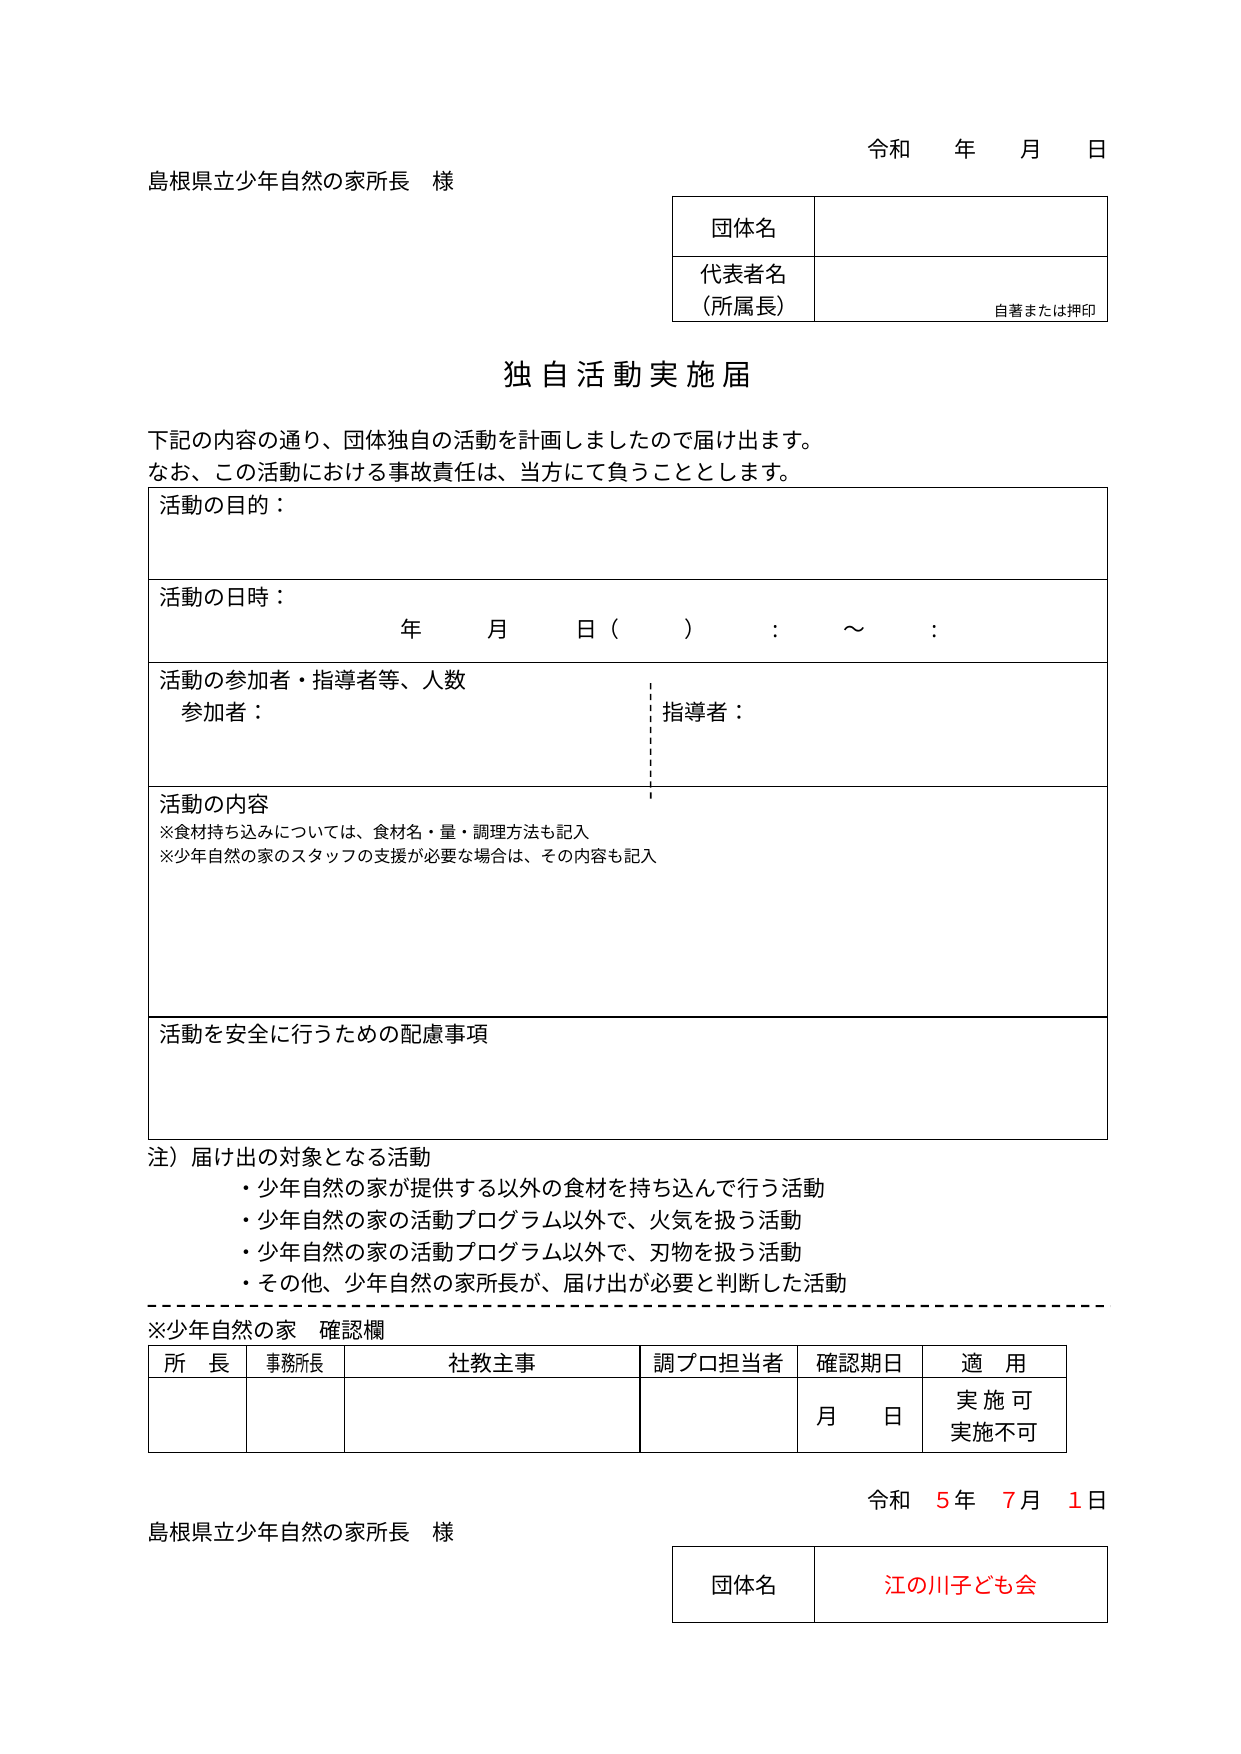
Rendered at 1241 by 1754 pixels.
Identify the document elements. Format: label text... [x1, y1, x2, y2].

table_header 団体名 [673, 1547, 814, 1622]
text ・少年自然の家の活動プログラム以外で、刃物を扱う活動 [148, 1234, 1107, 1266]
table_cell 活動の参加者・指導者等、人数 参加者： 指導者： [149, 663, 1107, 786]
text 令和 ５年 ７月 １日 [148, 1483, 1107, 1514]
table_cell [247, 1378, 344, 1452]
text 下記の内容の通り、団体独自の活動を計画しましたので届け出ます。 [148, 423, 1107, 455]
table_cell 実施可 実施不可 [923, 1378, 1066, 1452]
text 島根県立少年自然の家所長 様 [148, 1514, 1107, 1546]
text ・少年自然の家の活動プログラム以外で、火気を扱う活動 [148, 1203, 1107, 1234]
text 令和 年 月 日 [148, 132, 1107, 164]
table_cell 活動の日時： 年 月 日（ ） : ～ : [149, 580, 1107, 662]
text ・その他、少年自然の家所長が、届け出が必要と判断した活動 [148, 1266, 1107, 1298]
text 島根県立少年自然の家所長 様 [148, 164, 1107, 196]
table_header 活動の目的： [149, 488, 1107, 579]
table_cell 月 日 [798, 1378, 922, 1452]
table_header 団体名 [673, 197, 814, 256]
table_cell 代表者名 （所属長） [673, 257, 814, 321]
table_header 江の川子ども会 [815, 1547, 1107, 1622]
text なお、この活動における事故責任は、当方にて負うこととします。 [148, 455, 1107, 487]
table_cell 自著または押印 [815, 257, 1107, 321]
table_cell 活動を安全に行うための配慮事項 [149, 1018, 1107, 1138]
table_cell 活動の内容 ※食材持ち込みについては、食材名・量・調理方法も記入 ※少年自然の家のスタッフの支援が必要な場合は、その内容も記入 [149, 787, 1107, 1016]
table_header 事務所長 [247, 1346, 344, 1377]
table_header 適 用 [923, 1346, 1066, 1377]
table_cell [149, 1378, 246, 1452]
table_header 社教主事 [345, 1346, 639, 1377]
table_header 確認期日 [798, 1346, 922, 1377]
text ・少年自然の家が提供する以外の食材を持ち込んで行う活動 [148, 1171, 1107, 1203]
text ※少年自然の家 確認欄 [148, 1313, 1107, 1344]
table_header 所 長 [149, 1346, 246, 1377]
text 独自活動実施届 [148, 351, 1107, 394]
table_header 調プロ担当者 [641, 1346, 797, 1377]
text 注）届け出の対象となる活動 [148, 1140, 1107, 1171]
table_header [815, 197, 1107, 256]
table_cell [345, 1378, 639, 1452]
table_cell [641, 1378, 797, 1452]
